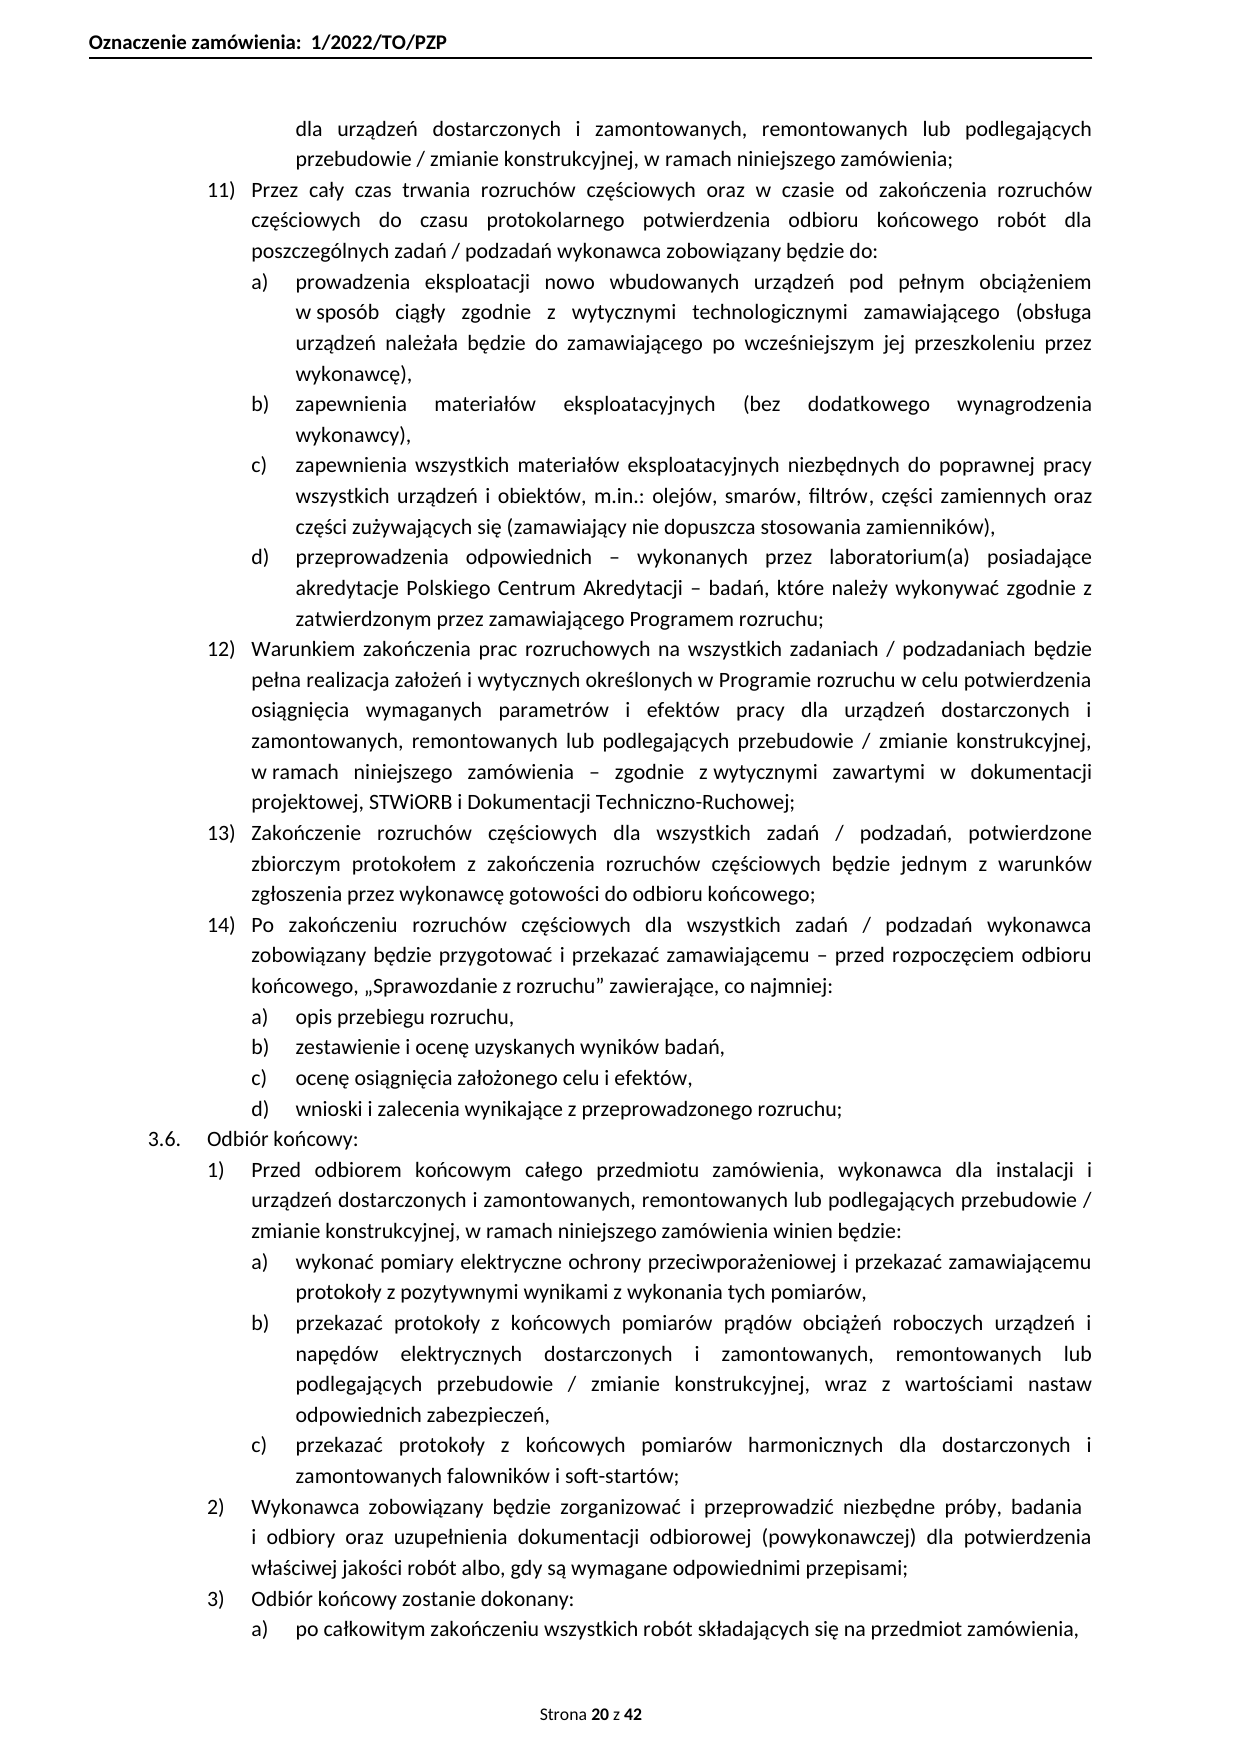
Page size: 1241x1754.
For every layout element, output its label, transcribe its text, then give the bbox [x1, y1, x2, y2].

list Warunkiem zakończenia prac rozruchowych na wszystkich zadaniach / podzadaniach będzie pełna realizacja założeń i wytycznych określonych w Programie rozruchu w celu potwierdzenia osiągnięcia wymaganych parametrów i efektów pracy dla urządzeń dostarczonych i zamontowanych, remontowanych lub podlegających przebudowie / zmianie konstrukcyjnej, w ramach niniejszego zamówienia – zgodnie z wytycznymi zawartymi w dokumentacji projektowej, STWiORB i Dokumentacji Techniczno-Ruchowej; [207, 635, 1092, 815]
list opis przebiegu rozruchu, [251, 1003, 1092, 1029]
list Po zakończeniu rozruchów częściowych dla wszystkich zadań / podzadań wykonawca zobowiązany będzie przygotować i przekazać zamawiającemu – przed rozpoczęciem odbioru końcowego, „Sprawozdanie z rozruchu” zawierające, co najmniej: [207, 911, 1092, 999]
list zestawienie i ocenę uzyskanych wyników badań, [251, 1033, 1092, 1060]
list Zakończenie rozruchów częściowych dla wszystkich zadań / podzadań, potwierdzone zbiorczym protokołem z zakończenia rozruchów częściowych będzie jednym z warunków zgłoszenia przez wykonawcę gotowości do odbioru końcowego; [207, 819, 1092, 907]
list Przez cały czas trwania rozruchów częściowych oraz w czasie od zakończenia rozruchów częściowych do czasu protokolarnego potwierdzenia odbioru końcowego robót dla poszczególnych zadań / podzadań wykonawca zobowiązany będzie do: [207, 176, 1092, 264]
list prowadzenia eksploatacji nowo wbudowanych urządzeń pod pełnym obciążeniem w sposób ciągły zgodnie z wytycznymi technologicznymi zamawiającego (obsługa urządzeń należała będzie do zamawiającego po wcześniejszym jej przeszkoleniu przez wykonawcę), [251, 268, 1092, 386]
list Wykonawca zobowiązany będzie zorganizować i przeprowadzić niezbędne próby, badania i odbiory oraz uzupełnienia dokumentacji odbiorowej (powykonawczej) dla potwierdzenia właściwej jakości robót albo, gdy są wymagane odpowiednimi przepisami; [207, 1493, 1092, 1581]
list Odbiór końcowy zostanie dokonany: [207, 1585, 1092, 1611]
list przekazać protokoły z końcowych pomiarów harmonicznych dla dostarczonych i zamontowanych falowników i soft-startów; [251, 1432, 1092, 1489]
list Odbiór końcowy: [148, 1125, 1092, 1152]
list zapewnienia wszystkich materiałów eksploatacyjnych niezbędnych do poprawnej pracy wszystkich urządzeń i obiektów, m.in.: olejów, smarów, filtrów, części zamiennych oraz części zużywających się (zamawiający nie dopuszcza stosowania zamienników), [251, 452, 1092, 539]
list po całkowitym zakończeniu wszystkich robót składających się na przedmiot zamówienia, [251, 1615, 1092, 1642]
list zapewnienia materiałów eksploatacyjnych (bez dodatkowego wynagrodzenia wykonawcy), [251, 390, 1092, 448]
list wykonać pomiary elektryczne ochrony przeciwporażeniowej i przekazać zamawiającemu protokoły z pozytywnymi wynikami z wykonania tych pomiarów, [251, 1248, 1092, 1305]
list przekazać protokoły z końcowych pomiarów prądów obciążeń roboczych urządzeń i napędów elektrycznych dostarczonych i zamontowanych, remontowanych lub podlegających przebudowie / zmianie konstrukcyjnej, wraz z wartościami nastaw odpowiednich zabezpieczeń, [251, 1309, 1092, 1428]
list ocenę osiągnięcia założonego celu i efektów, [251, 1064, 1092, 1091]
list przeprowadzenia odpowiednich – wykonanych przez laboratorium(a) posiadające akredytacje Polskiego Centrum Akredytacji – badań, które należy wykonywać zgodnie z zatwierdzonym przez zamawiającego Programem rozruchu; [251, 543, 1092, 631]
list Przed odbiorem końcowym całego przedmiotu zamówienia, wykonawca dla instalacji i urządzeń dostarczonych i zamontowanych, remontowanych lub podlegających przebudowie / zmianie konstrukcyjnej, w ramach niniejszego zamówienia winien będzie: [207, 1156, 1092, 1244]
list wnioski i zalecenia wynikające z przeprowadzonego rozruchu; [251, 1095, 1092, 1121]
